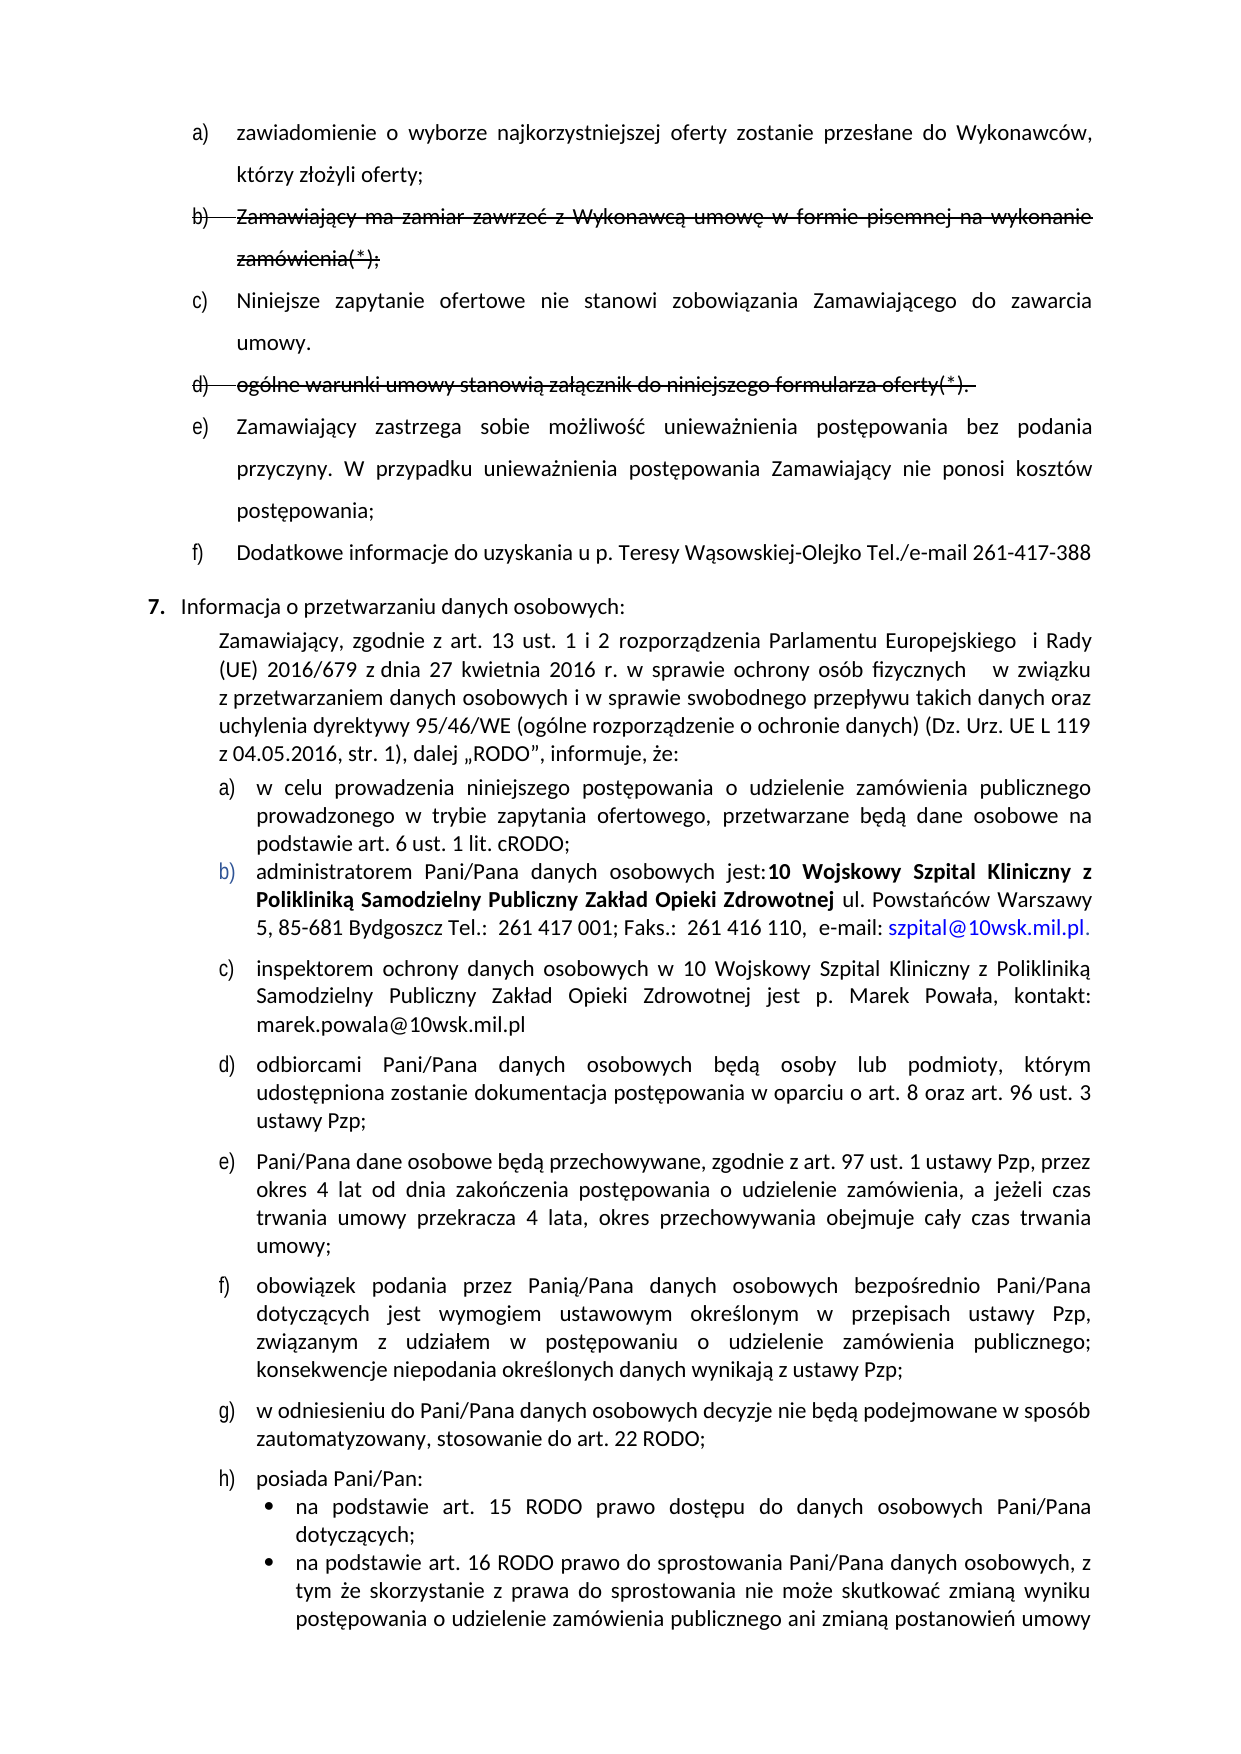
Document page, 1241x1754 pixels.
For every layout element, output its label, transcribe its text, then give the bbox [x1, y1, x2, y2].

list Pani/Pana dane osobowe będą przechowywane, zgodnie z art. 97 ust. 1 ustawy Pzp, przez okres 4 lat od dnia zakończenia postępowania o udzielenie zamówienia, a jeżeli czas trwania umowy przekracza 4 lata, okres przechowywania obejmuje cały czas trwania umowy; [218, 1147, 1092, 1259]
list odbiorcami Pani/Pana danych osobowych będą osoby lub podmioty, którym udostępniona zostanie dokumentacja postępowania w oparciu o art. 8 oraz art. 96 ust. 3 ustawy Pzp; [218, 1050, 1092, 1134]
list administratorem Pani/Pana danych osobowych jest:10 Wojskowy Szpital Kliniczny z Polikliniką Samodzielny Publiczny Zakład Opieki Zdrowotnej ul. Powstańców Warszawy 5, 85-681 Bydgoszcz Tel.: 261 417 001; Faks.: 261 416 110, e-mail: szpital@10wsk.mil.pl. [219, 857, 1092, 941]
list w odniesieniu do Pani/Pana danych osobowych decyzje nie będą podejmowane w sposób zautomatyzowany, stosowanie do art. 22 RODO; [218, 1396, 1092, 1452]
list obowiązek podania przez Panią/Pana danych osobowych bezpośrednio Pani/Pana dotyczących jest wymogiem ustawowym określonym w przepisach ustawy Pzp, związanym z udziałem w postępowaniu o udzielenie zamówienia publicznego; konsekwencje niepodania określonych danych wynikają z ustawy Pzp; [218, 1271, 1092, 1383]
list zawiadomienie o wyborze najkorzystniejszej oferty zostanie przesłane do Wykonawców, którzy złożyli oferty; [192, 118, 1094, 188]
text 7. Informacja o przetwarzaniu danych osobowych: [148, 592, 1092, 620]
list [265, 1548, 1092, 1633]
text Zamawiający, zgodnie z art. 13 ust. 1 i 2 rozporządzenia Parlamentu Europejskiego i Rady (UE) 2016/679 z dnia 27 kwietnia 2016 r. w sprawie ochrony osób fizycznych w związku z przetwarzaniem danych osobowych i w sprawie swobodnego przepływu takich danych oraz uchylenia dyrektywy 95/46/WE (ogólne rozporządzenie o ochronie danych) (Dz. Urz. UE L 119 z 04.05.2016, str. 1), dalej „RODO”, informuje, że: [218, 627, 1092, 767]
list Zamawiający ma zamiar zawrzeć z Wykonawcą umowę w formie pisemnej na wykonanie zamówienia(*); [192, 202, 1094, 272]
list posiada Pani/Pan: [218, 1464, 1092, 1492]
list inspektorem ochrony danych osobowych w 10 Wojskowy Szpital Kliniczny z Polikliniką Samodzielny Publiczny Zakład Opieki Zdrowotnej jest p. Marek Powała, kontakt: marek.powala@10wsk.mil.pl [218, 954, 1092, 1038]
list Dodatkowe informacje do uzyskania u p. Teresy Wąsowskiej-Olejko Tel./e-mail 261-417-388 [192, 538, 1094, 566]
list Niniejsze zapytanie ofertowe nie stanowi zobowiązania Zamawiającego do zawarcia umowy. [192, 286, 1094, 356]
list ogólne warunki umowy stanowią załącznik do niniejszego formularza oferty(*). [192, 370, 1094, 398]
list Zamawiający zastrzega sobie możliwość unieważnienia postępowania bez podania przyczyny. W przypadku unieważnienia postępowania Zamawiający nie ponosi kosztów postępowania; [192, 412, 1094, 524]
list w celu prowadzenia niniejszego postępowania o udzielenie zamówienia publicznego prowadzonego w trybie zapytania ofertowego, przetwarzane będą dane osobowe na podstawie art. 6 ust. 1 lit. cRODO; [218, 773, 1092, 857]
list na podstawie art. 15 RODO prawo dostępu do danych osobowych Pani/Pana dotyczących; [265, 1492, 1092, 1548]
